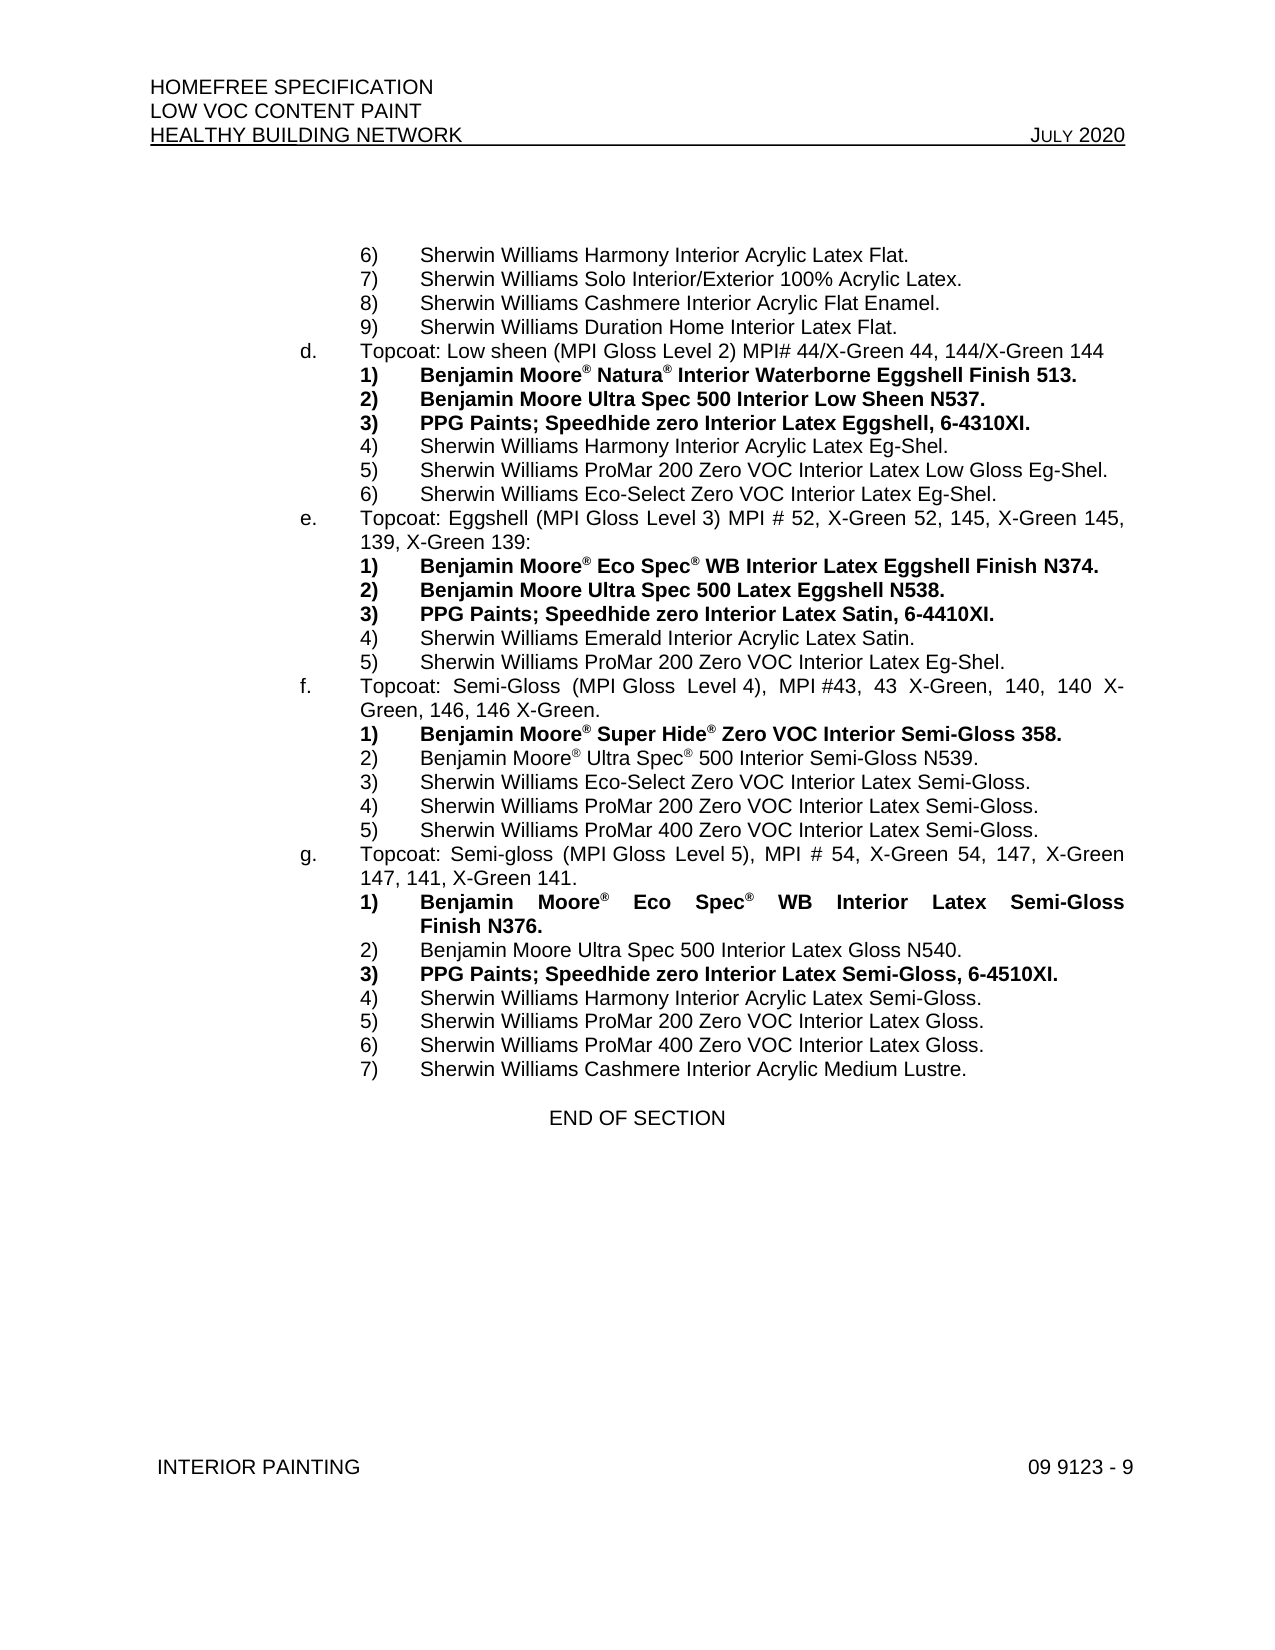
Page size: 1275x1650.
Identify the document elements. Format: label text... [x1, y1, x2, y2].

text Sherwin Williams Harmony Interior Acrylic Latex Eg-Shel. [360, 434, 1125, 458]
text Benjamin Moore® Natura® Interior Waterborne Eggshell Finish 513. [360, 362, 1125, 386]
text Sherwin Williams Duration Home Interior Latex Flat. [360, 314, 1125, 338]
text Benjamin Moore® Eco Spec® WB Interior Latex Eggshell Finish N374. [360, 554, 1125, 578]
text Sherwin Williams Eco-Select Zero VOC Interior Latex Semi-Gloss. [360, 770, 1125, 794]
text PPG Paints; Speedhide zero Interior Latex Eggshell, 6-4310XI. [360, 410, 1125, 434]
text Sherwin Williams Cashmere Interior Acrylic Medium Lustre. [360, 1057, 1125, 1081]
text PPG Paints; Speedhide zero Interior Latex Satin, 6-4410XI. [360, 602, 1125, 626]
text Sherwin Williams Emerald Interior Acrylic Latex Satin. [360, 626, 1125, 650]
text Sherwin Williams ProMar 200 Zero VOC Interior Latex Low Gloss Eg-Shel. [360, 458, 1125, 482]
text Sherwin Williams ProMar 400 Zero VOC Interior Latex Semi-Gloss. [360, 818, 1125, 842]
text PPG Paints; Speedhide zero Interior Latex Semi-Gloss, 6-4510XI. [360, 961, 1125, 985]
text Benjamin Moore® Eco Spec® WB Interior Latex Semi-Gloss Finish N376. [360, 889, 1125, 937]
text Benjamin Moore Ultra Spec 500 Latex Eggshell N538. [360, 578, 1125, 602]
text Sherwin Williams Cashmere Interior Acrylic Flat Enamel. [360, 291, 1125, 314]
text Sherwin Williams Harmony Interior Acrylic Latex Semi-Gloss. [360, 985, 1125, 1009]
text Topcoat: Eggshell (MPI Gloss Level 3) MPI # 52, X-Green 52, 145, X-Green 145, 139, X-Green 139: [300, 506, 1125, 554]
text Sherwin Williams ProMar 200 Zero VOC Interior Latex Gloss. [360, 1009, 1125, 1033]
text Sherwin Williams Solo Interior/Exterior 100% Acrylic Latex. [360, 267, 1125, 291]
text Topcoat: Low sheen (MPI Gloss Level 2) MPI# 44/X-Green 44, 144/X-Green 144 [300, 338, 1125, 362]
text Sherwin Williams ProMar 400 Zero VOC Interior Latex Gloss. [360, 1033, 1125, 1057]
text Sherwin Williams ProMar 200 Zero VOC Interior Latex Semi-Gloss. [360, 794, 1125, 818]
text Sherwin Williams ProMar 200 Zero VOC Interior Latex Eg-Shel. [360, 650, 1125, 674]
text Sherwin Williams Harmony Interior Acrylic Latex Flat. [360, 243, 1125, 267]
text Benjamin Moore Ultra Spec 500 Interior Low Sheen N537. [360, 386, 1125, 410]
text Benjamin Moore® Super Hide® Zero VOC Interior Semi-Gloss 358. [360, 722, 1125, 746]
text Topcoat: Semi-gloss (MPI Gloss Level 5), MPI # 54, X-Green 54, 147, X-Green 147, 141, X-Green 141. [300, 842, 1125, 889]
text Topcoat: Semi-Gloss (MPI Gloss Level 4), MPI #43, 43 X-Green, 140, 140 X-Green, 146, 146 X-Green. [300, 674, 1125, 722]
text Benjamin Moore Ultra Spec 500 Interior Latex Gloss N540. [360, 937, 1125, 961]
text Sherwin Williams Eco-Select Zero VOC Interior Latex Eg-Shel. [360, 482, 1125, 506]
text END OF SECTION [150, 1106, 1125, 1130]
text Benjamin Moore® Ultra Spec® 500 Interior Semi-Gloss N539. [360, 746, 1125, 770]
